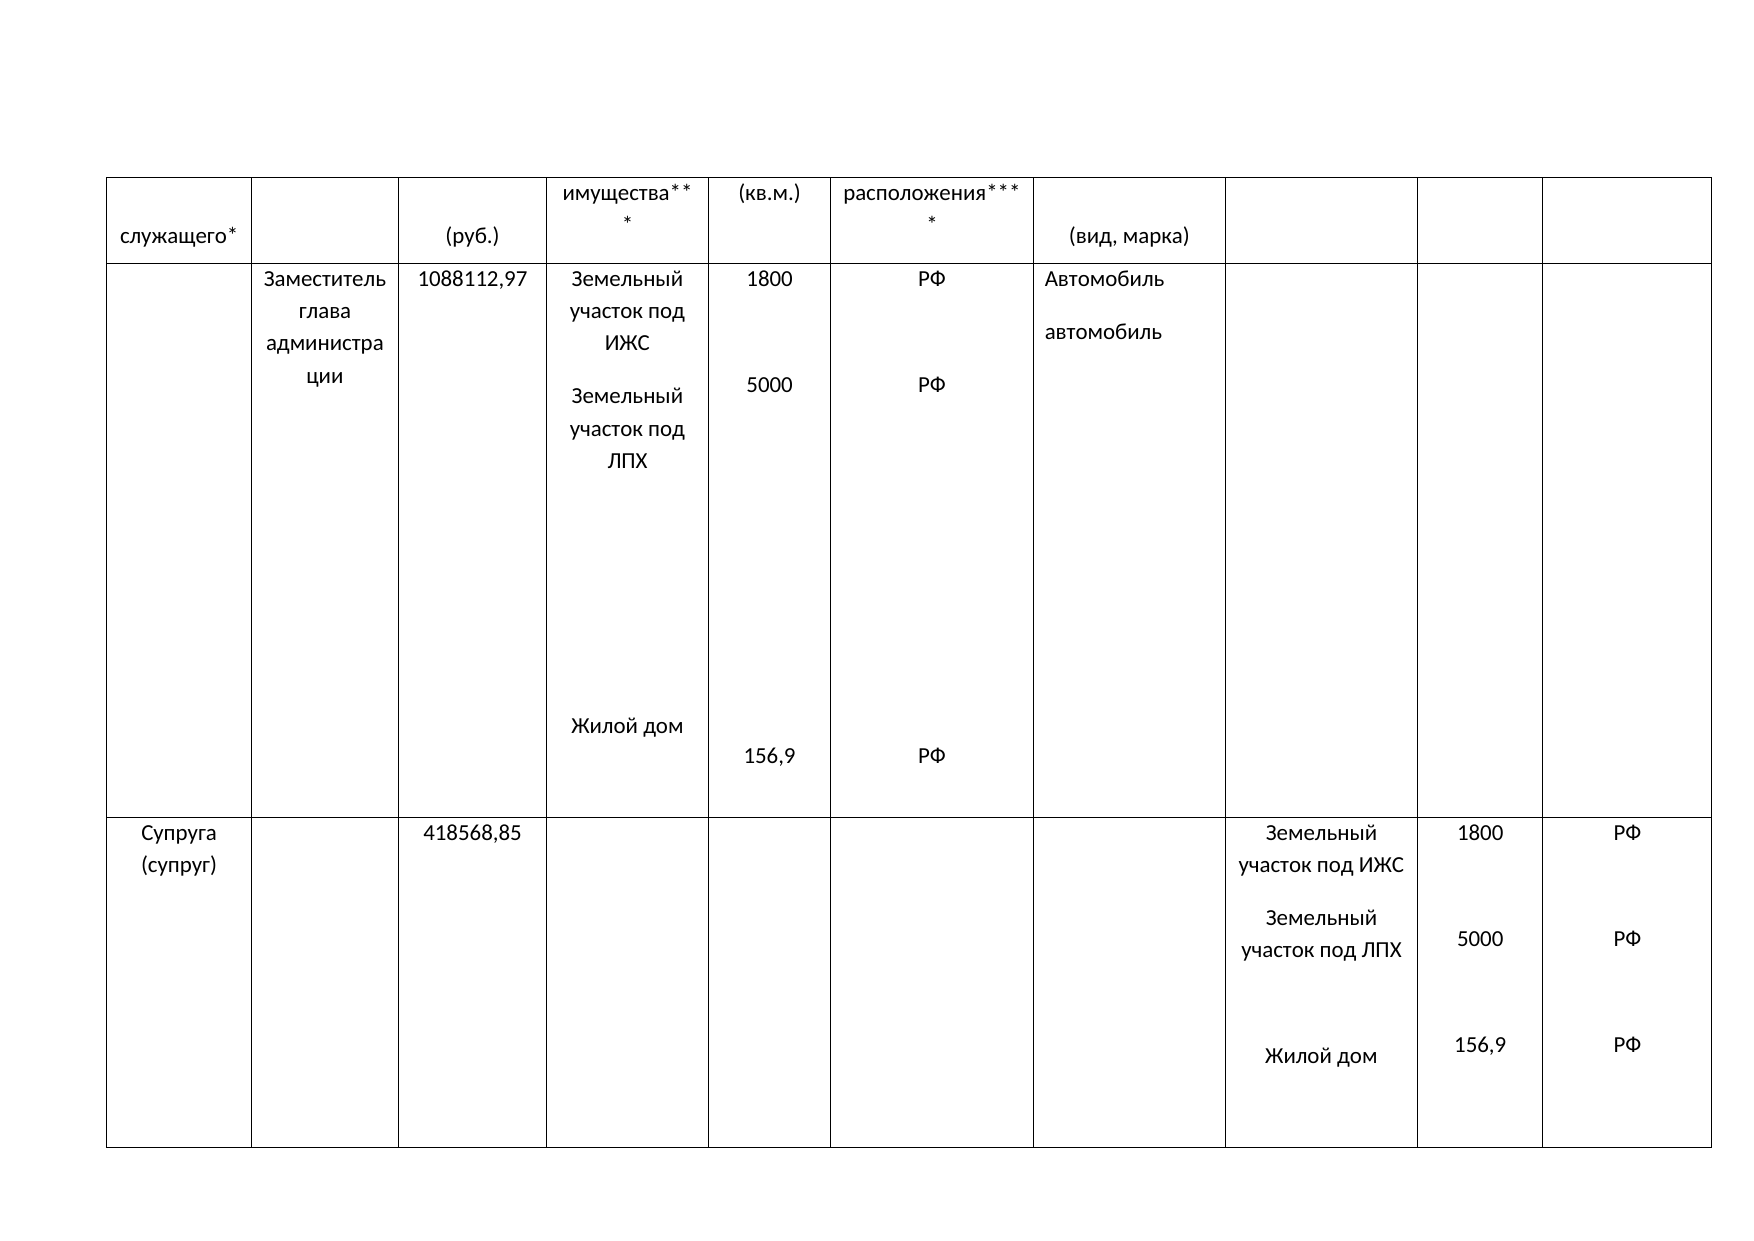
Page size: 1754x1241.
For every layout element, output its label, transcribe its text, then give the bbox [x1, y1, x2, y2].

table_cell площадь (кв.м.) [709, 178, 830, 263]
table_cell РФ РФ РФ [831, 264, 1033, 817]
table_cell Супруга (супруг) [107, 818, 251, 1147]
table_cell Земельный участок под ИЖС Земельный участок под ЛПХ Жилой дом [547, 264, 708, 817]
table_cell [547, 178, 708, 263]
table_cell 1088112,97 [399, 264, 546, 817]
table_cell [709, 818, 830, 1147]
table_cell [831, 178, 1033, 263]
table_cell [831, 818, 1033, 1147]
table_cell Заместитель глава администрации [252, 264, 398, 817]
table_cell [1034, 818, 1225, 1147]
table_cell 418568,85 [399, 818, 546, 1147]
table_cell 1800 5000 156,9 [709, 264, 830, 817]
table_cell [1226, 264, 1417, 817]
table_cell [252, 818, 398, 1147]
table_cell [547, 818, 708, 1147]
table_cell [1543, 264, 1711, 817]
table_cell [1418, 264, 1542, 817]
table_cell [107, 264, 251, 817]
table_cell Земельный участок под ИЖС Земельный участок под ЛПХ Жилой дом [1226, 818, 1417, 1147]
table_cell Автомобиль автомобиль [1034, 264, 1225, 817]
table_cell 1800 5000 156,9 [1418, 818, 1542, 1147]
table_cell РФ РФ РФ [1543, 818, 1711, 1147]
